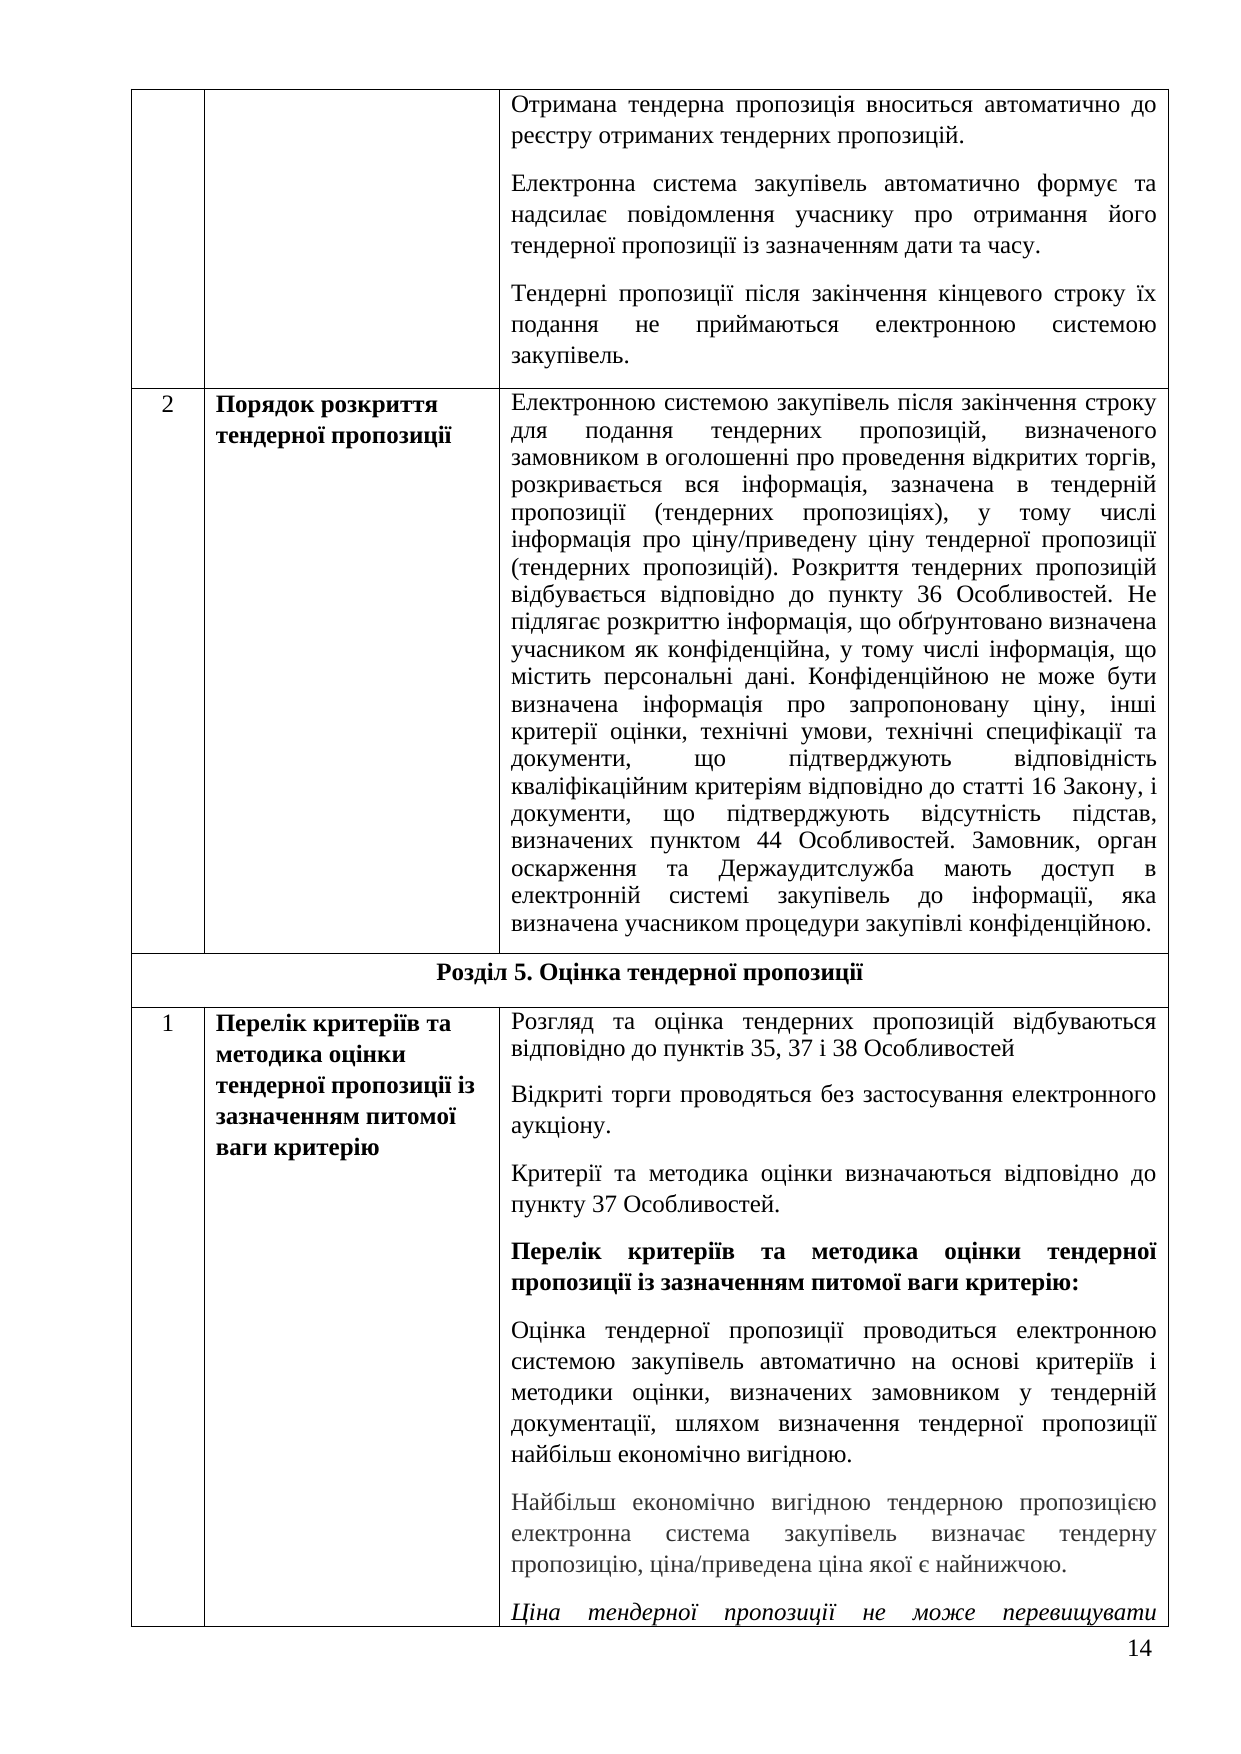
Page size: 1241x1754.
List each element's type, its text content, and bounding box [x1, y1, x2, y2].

table_cell Електронною системою закупівель після закінчення строку для подання тендерних пропозицій, визначеного замовником в оголошенні про проведення відкритих торгів, розкривається вся інформація, зазначена в тендерній пропозиції (тендерних пропозиціях), у тому числі інформація про ціну/приведену ціну тендерної пропозиції (тендерних пропозицій). Розкриття тендерних пропозицій відбувається відповідно до пункту 36 Особливостей. Не підлягає розкриттю інформація, що обґрунтовано визначена учасником як конфіденційна, у тому числі інформація, що містить персональні дані. Конфіденційною не може бути визначена інформація про запропоновану ціну, інші критерії оцінки, технічні умови, технічні специфікації та документи, що підтверджують відповідність кваліфікаційним критеріям відповідно до статті 16 Закону, і документи, що підтверджують відсутність підстав, визначених пунктом 44 Особливостей. Замовник, орган оскарження та Держаудитслужба мають доступ в електронній системі закупівель до інформації, яка визначена учасником процедури закупівлі конфіденційною. [500, 389, 1168, 953]
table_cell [500, 1008, 1168, 1626]
table_cell Розділ 5. Оцінка тендерної пропозиції [132, 954, 1168, 1007]
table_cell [205, 1008, 499, 1626]
table_cell Порядок розкриття тендерної пропозиції [205, 389, 499, 953]
table_cell 1 [132, 1008, 204, 1626]
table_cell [500, 90, 1168, 388]
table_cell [205, 90, 499, 388]
table_cell 2 [132, 389, 204, 953]
table_cell 1 [132, 90, 204, 388]
